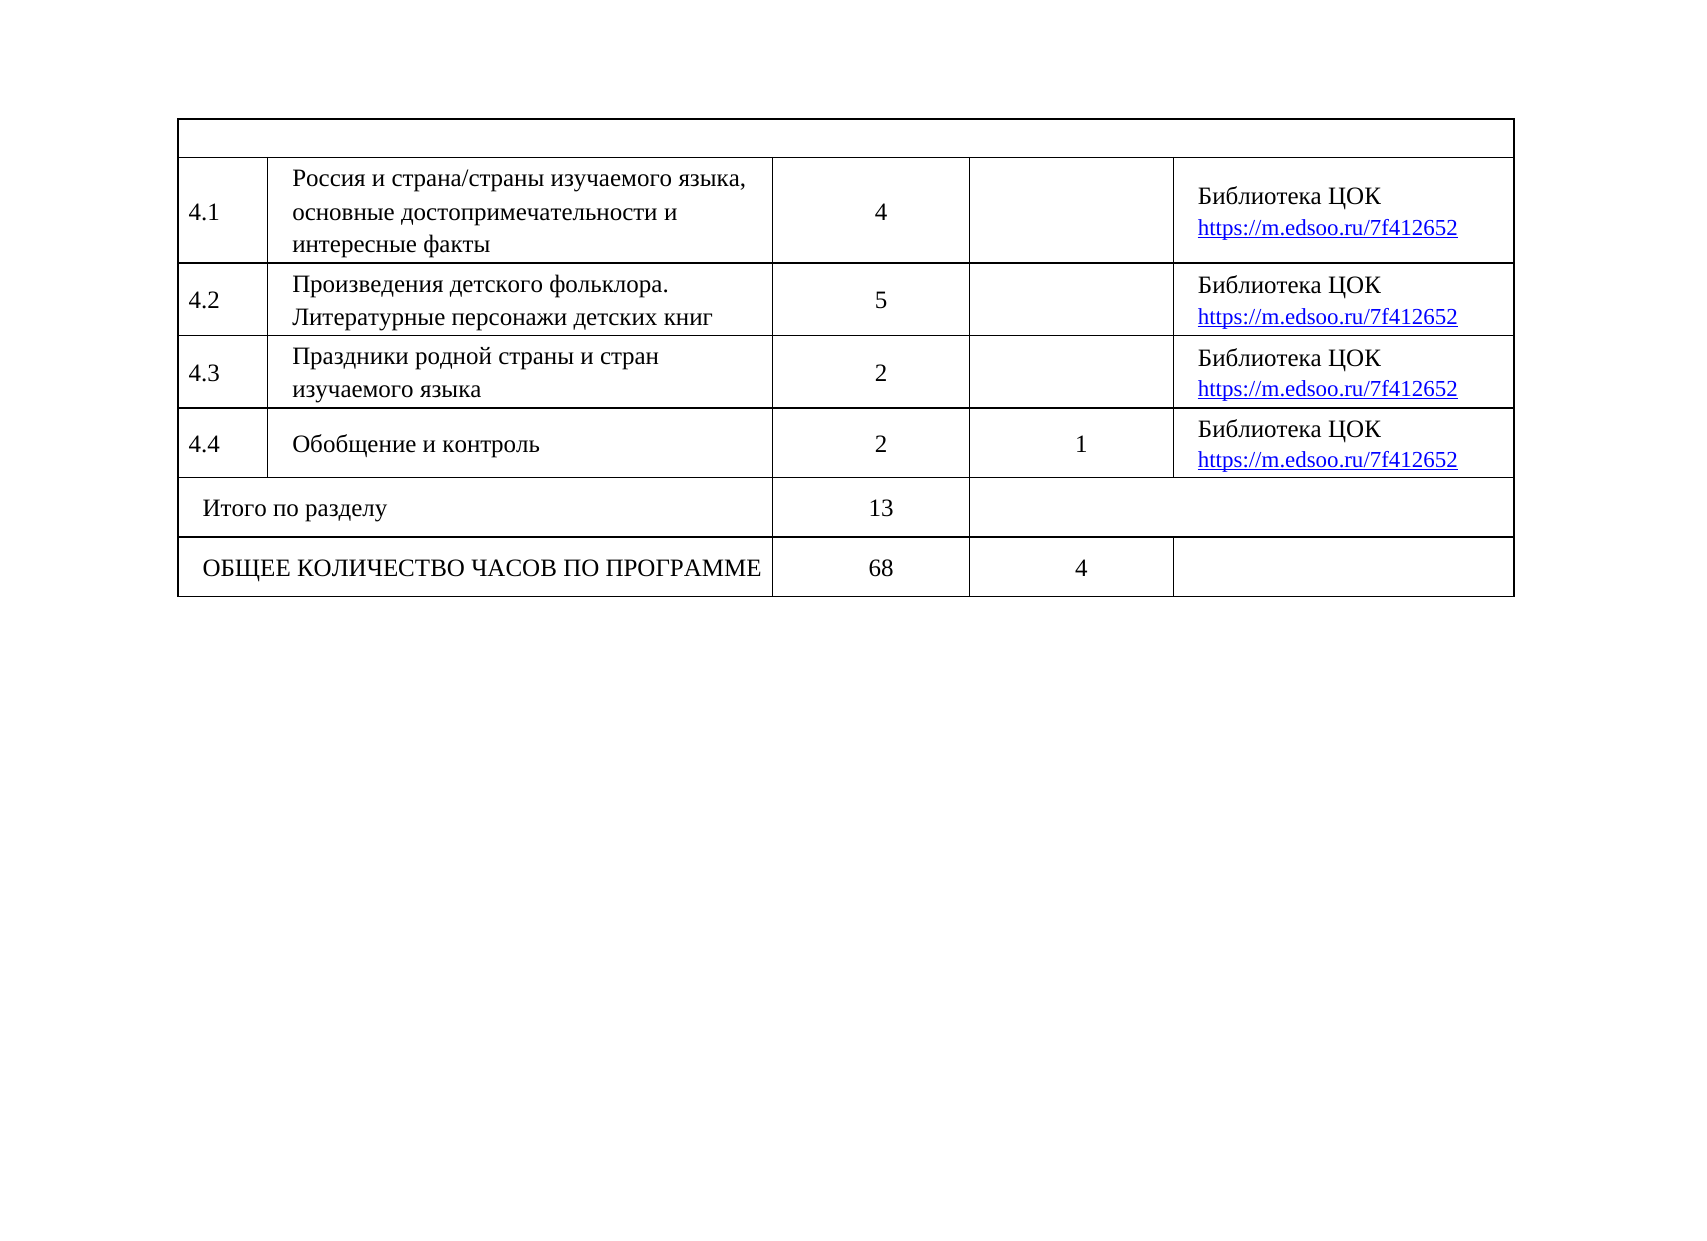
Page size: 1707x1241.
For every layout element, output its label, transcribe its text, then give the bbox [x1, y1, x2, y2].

table_cell [970, 158, 1173, 262]
table_cell 4.3 [179, 336, 267, 407]
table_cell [179, 120, 1513, 157]
table_cell 4.1 [179, 158, 267, 262]
table_cell 4 [773, 158, 969, 262]
table_cell 4.4 [179, 409, 267, 477]
table_cell 4.2 [179, 264, 267, 334]
table_cell Россия и страна/страны изучаемого языка, основные достопримечательности и интересные факты [268, 158, 772, 262]
table_cell 13 [773, 478, 969, 536]
table_cell Библиотека ЦОК https://m.edsoo.ru/7f412652 [1174, 409, 1513, 477]
table_cell Библиотека ЦОК https://m.edsoo.ru/7f412652 [1174, 336, 1513, 407]
table_cell 1 [970, 409, 1173, 477]
table_cell 5 [773, 264, 969, 334]
table_cell Праздники родной страны и стран изучаемого языка [268, 336, 772, 407]
table_cell [1174, 538, 1513, 596]
table_cell 2 [773, 409, 969, 477]
table_cell 4 [970, 538, 1173, 596]
table_cell [970, 478, 1513, 536]
table_cell Итого по разделу [179, 478, 772, 536]
table_cell Произведения детского фольклора. Литературные персонажи детских книг [268, 264, 772, 334]
table_cell Обобщение и контроль [268, 409, 772, 477]
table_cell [1174, 158, 1513, 262]
table_cell ОБЩЕЕ КОЛИЧЕСТВО ЧАСОВ ПО ПРОГРАММЕ [179, 538, 772, 596]
table_cell Библиотека ЦОК https://m.edsoo.ru/7f412652 [1174, 264, 1513, 334]
table_cell 68 [773, 538, 969, 596]
table_cell [970, 336, 1173, 407]
table_cell 2 [773, 336, 969, 407]
table_cell [970, 264, 1173, 334]
